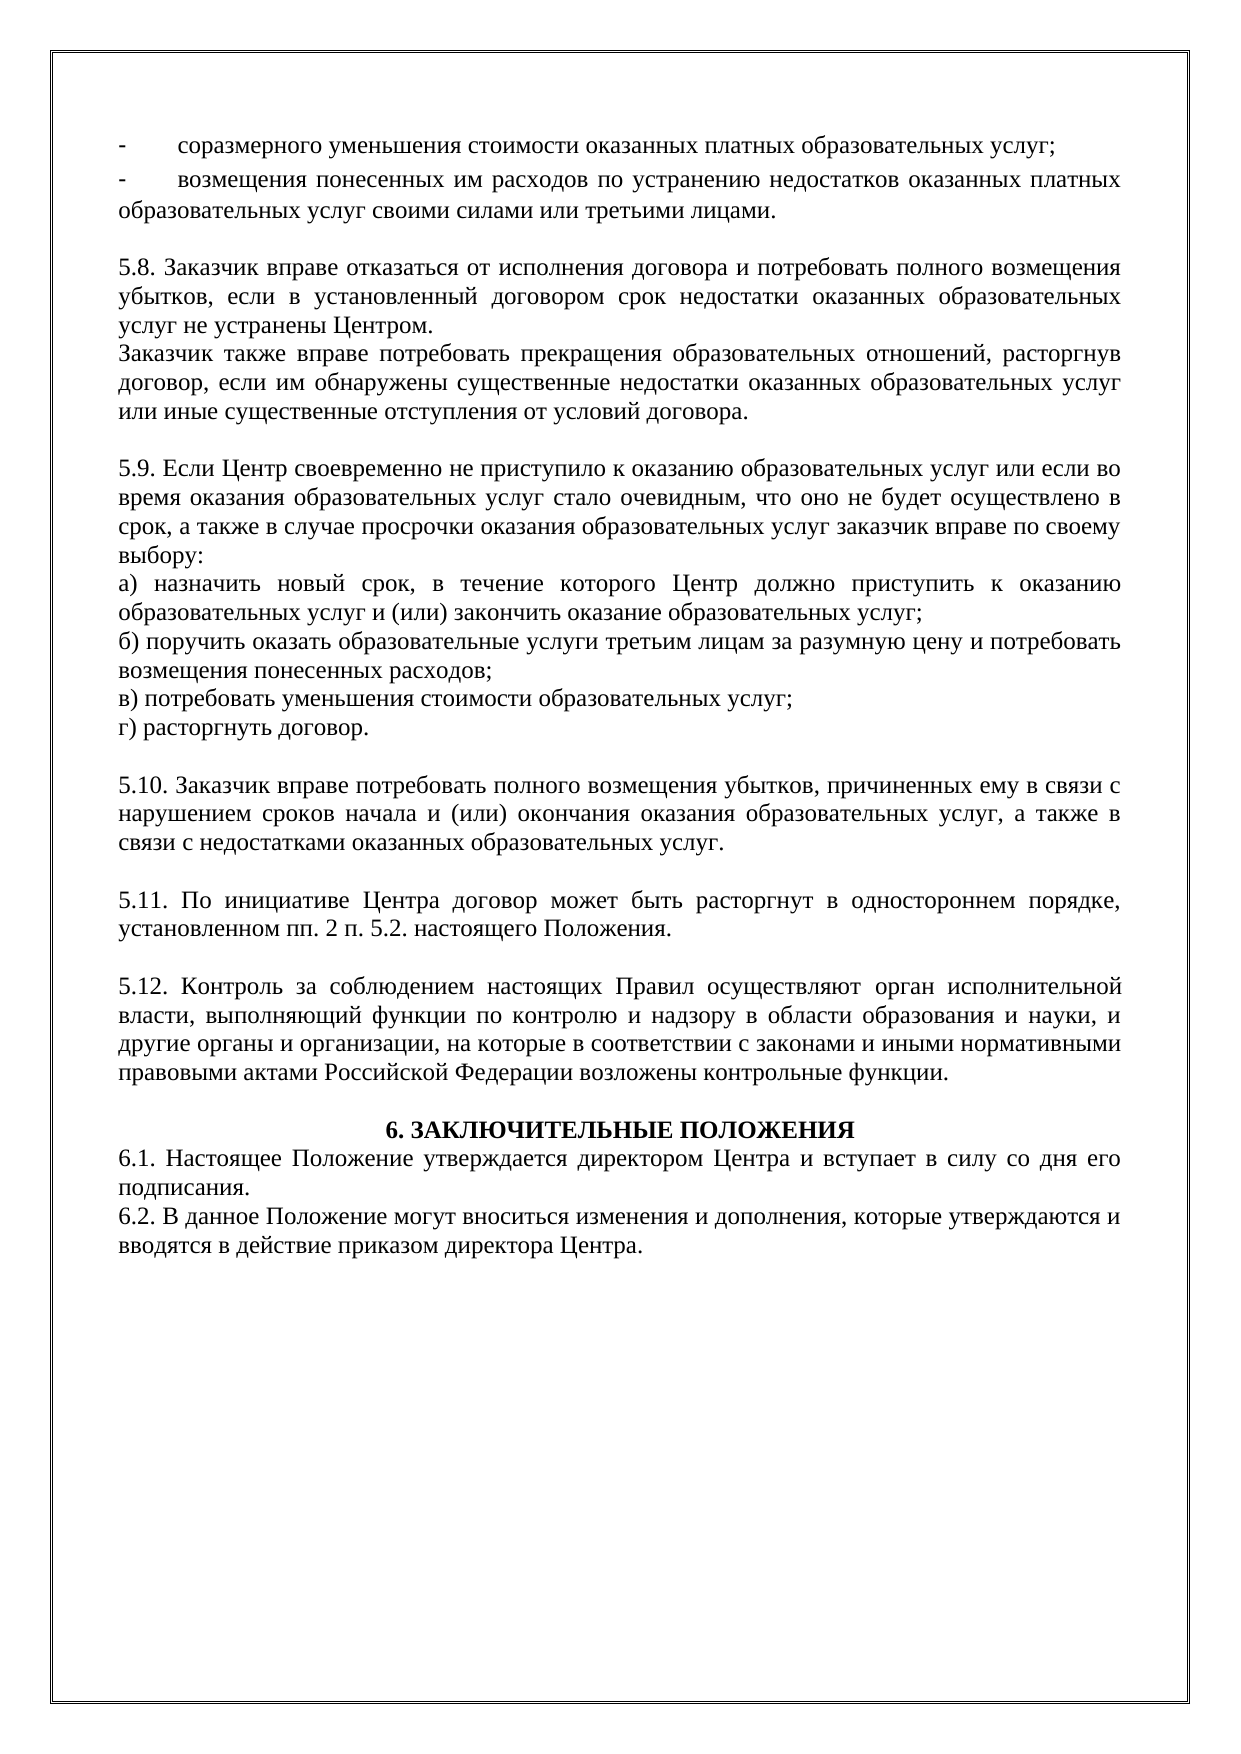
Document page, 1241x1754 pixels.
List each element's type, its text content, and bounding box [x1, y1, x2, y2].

text 5.10. Заказчик вправе потребовать полного возмещения убытков, причиненных ему в связи с нарушением сроков начала и (или) окончания оказания образовательных услуг, а также в связи с недостатками оказанных образовательных услуг. [118, 770, 1122, 856]
text 5.9. Если Центр своевременно не приступило к оказанию образовательных услуг или если во время оказания образовательных услуг стало очевидным, что оно не будет осуществлено в срок, а также в случае просрочки оказания образовательных услуг заказчик вправе по своему выбору: [118, 453, 1122, 568]
list возмещения понесенных им расходов по устранению недостатков оказанных платных образовательных услуг своими силами или третьими лицами. [118, 161, 1122, 223]
text 5.8. Заказчик вправе отказаться от исполнения договора и потребовать полного возмещения убытков, если в установленный договором срок недостатки оказанных образовательных услуг не устранены Центром. [118, 252, 1122, 338]
text 5.11. По инициативе Центра договор может быть расторгнут в одностороннем порядке, установленном пп. 2 п. 5.2. настоящего Положения. [118, 885, 1122, 942]
text 6. ЗАКЛЮЧИТЕЛЬНЫЕ ПОЛОЖЕНИЯ [118, 1115, 1122, 1143]
text в) потребовать уменьшения стоимости образовательных услуг; [118, 683, 1122, 712]
list соразмерного уменьшения стоимости оказанных платных образовательных услуг; [118, 127, 1122, 161]
text Заказчик также вправе потребовать прекращения образовательных отношений, расторгнув договор, если им обнаружены существенные недостатки оказанных образовательных услуг или иные существенные отступления от условий договора. [118, 338, 1122, 425]
text г) расторгнуть договор. [118, 712, 1122, 741]
text б) поручить оказать образовательные услуги третьим лицам за разумную цену и потребовать возмещения понесенных расходов; [118, 626, 1122, 683]
text а) назначить новый срок, в течение которого Центр должно приступить к оказанию образовательных услуг и (или) закончить оказание образовательных услуг; [118, 568, 1122, 626]
text 6.1. Настоящее Положение утверждается директором Центра и вступает в силу со дня его подписания. [118, 1143, 1122, 1201]
text 5.12. Контроль за соблюдением настоящих Правил осуществляют орган исполнительной власти, выполняющий функции по контролю и надзору в области образования и науки, и другие органы и организации, на которые в соответствии с законами и иными нормативными правовыми актами Российской Федерации возложены контрольные функции. [118, 971, 1122, 1086]
text 6.2. В данное Положение могут вноситься изменения и дополнения, которые утверждаются и вводятся в действие приказом директора Центра. [118, 1201, 1122, 1258]
